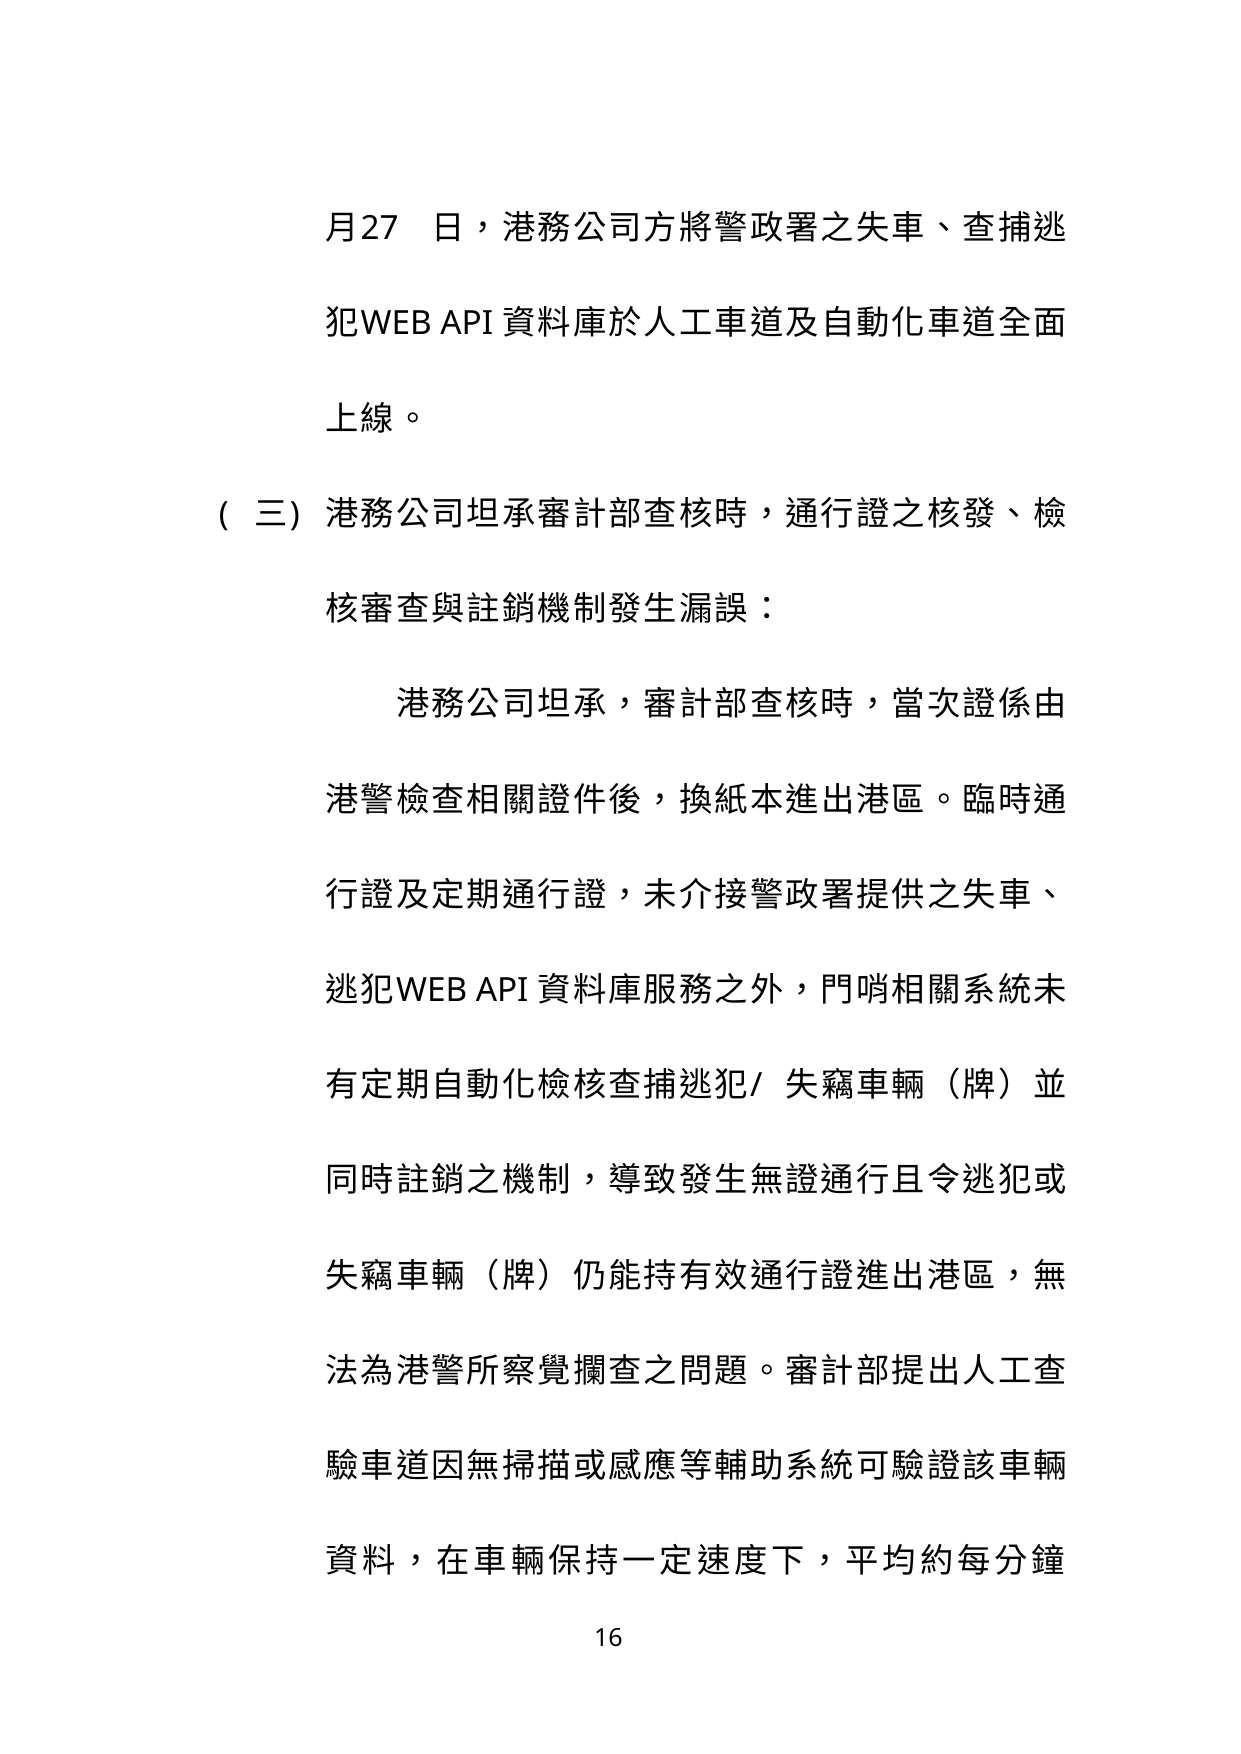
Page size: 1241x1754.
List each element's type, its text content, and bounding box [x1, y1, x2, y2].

subtitle 港務公司坦承審計部查核時，通行證之核發、檢核審查與註銷機制發生漏誤： [219, 463, 1069, 654]
